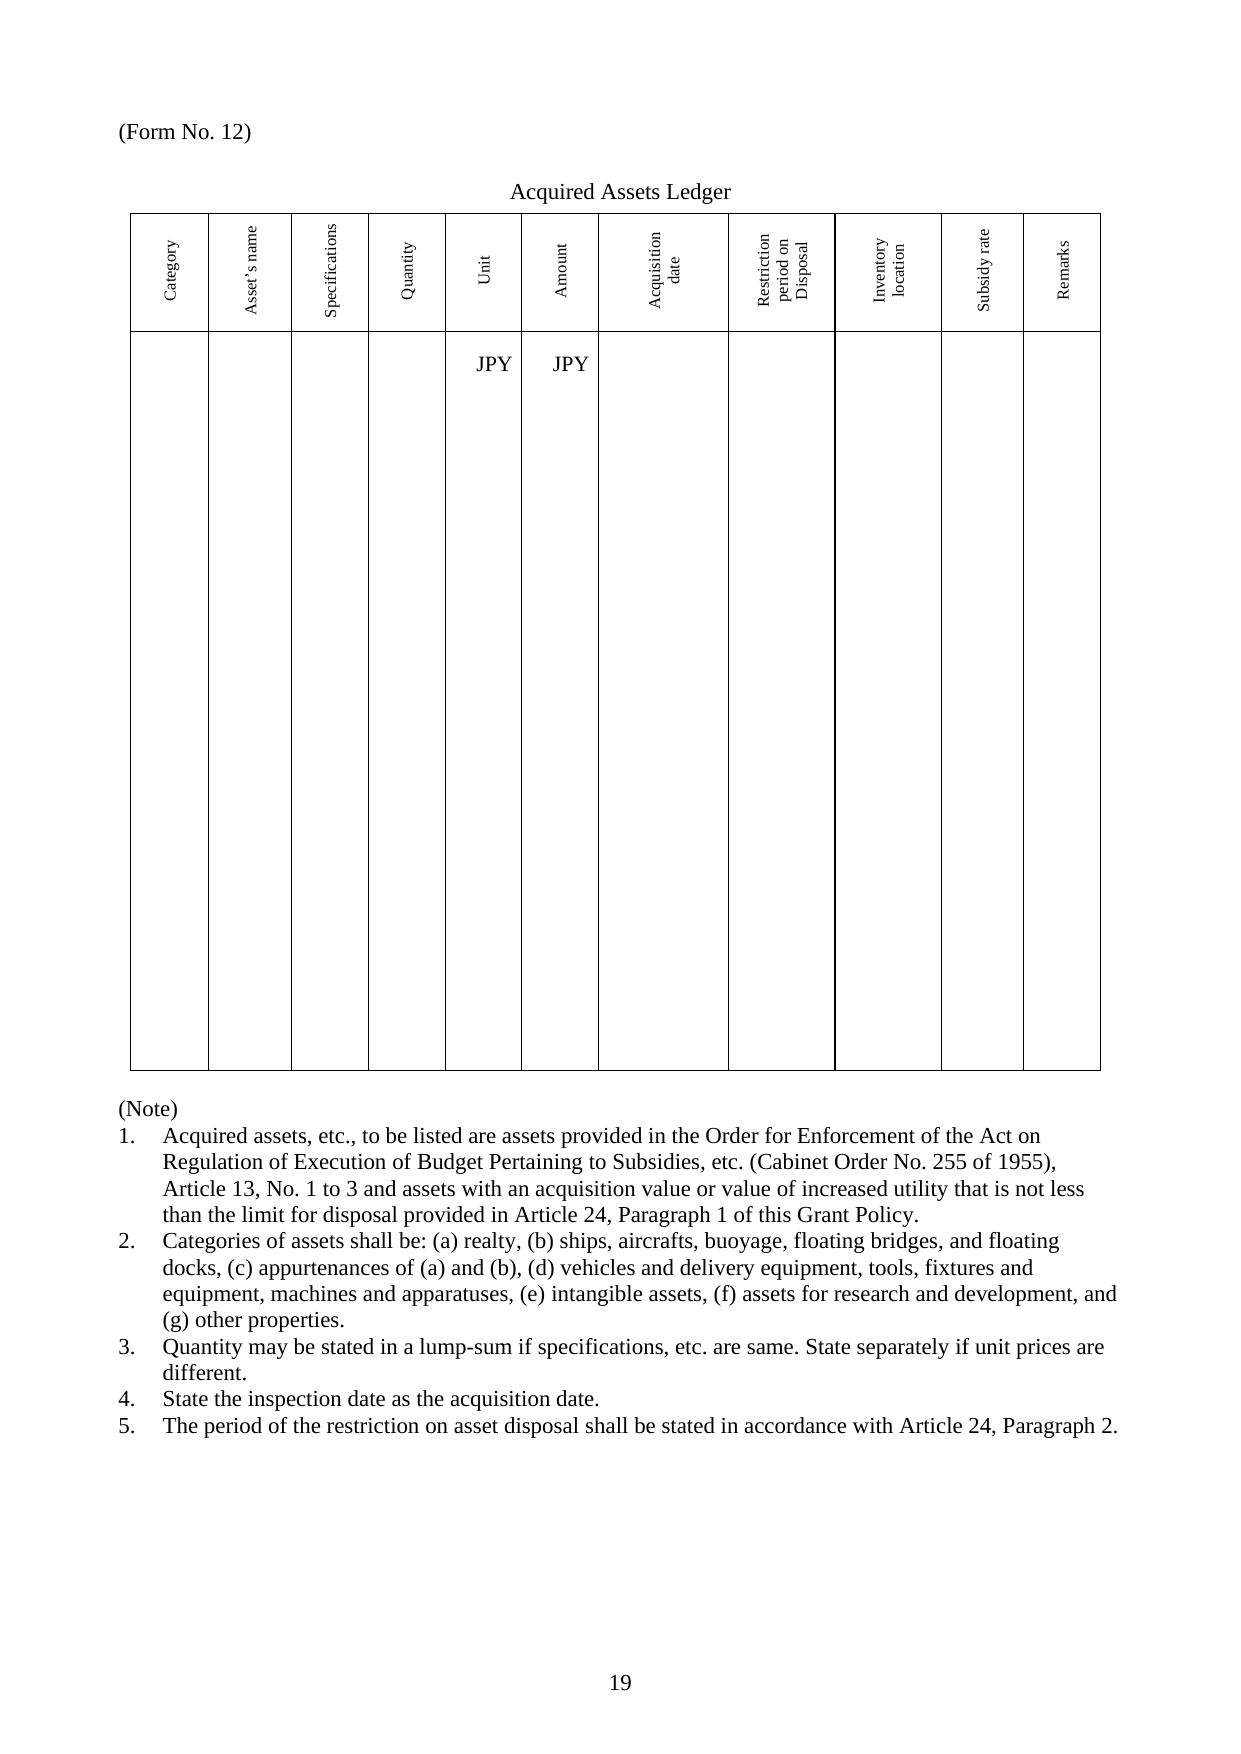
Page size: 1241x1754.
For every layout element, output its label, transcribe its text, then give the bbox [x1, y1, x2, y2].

table_cell [209, 332, 291, 1070]
table_cell [369, 332, 445, 1070]
table_cell [292, 332, 368, 1070]
table_cell [942, 332, 1023, 1070]
table_header Inventory location [836, 214, 941, 331]
table_header Acquisition date [599, 214, 728, 331]
text 1. Acquired assets, etc., to be listed are assets provided in the Order for Enforcement of the Act on Regulation of Execution of Budget Pertaining to Subsidies, etc. (Cabinet Order No. 255 of 1955), Article 13, No. 1 to 3 and assets with an acquisition value or value of increased utility that is not less than the limit for disposal provided in Article 24, Paragraph 1 of this Grant Policy. [118, 1122, 1122, 1227]
table_header Amount [522, 214, 598, 331]
text (Note) [118, 1096, 1122, 1122]
table_cell [599, 332, 728, 1070]
table_header Remarks [1024, 214, 1100, 331]
table_cell [729, 332, 834, 1070]
text 5. The period of the restriction on asset disposal shall be stated in accordance with Article 24, Paragraph 2. [118, 1412, 1122, 1438]
table_header Quantity [369, 214, 445, 331]
table_cell [1024, 332, 1100, 1070]
text (Form No. 12) [118, 118, 1122, 144]
text 3. Quantity may be stated in a lump-sum if specifications, etc. are same. State separately if unit prices are different. [118, 1333, 1122, 1385]
table_header Specifications [292, 214, 368, 331]
table_header Unit [446, 214, 521, 331]
text 2. Categories of assets shall be: (a) realty, (b) ships, aircrafts, buoyage, floating bridges, and floating docks, (c) appurtenances of (a) and (b), (d) vehicles and delivery equipment, tools, fixtures and equipment, machines and apparatuses, (e) intangible assets, (f) assets for research and development, and (g) other properties. [118, 1227, 1122, 1333]
table_cell [836, 332, 941, 1070]
table_cell JPY [446, 332, 521, 1070]
table_cell [131, 332, 208, 1070]
table_cell JPY [522, 332, 598, 1070]
table_header Category [131, 214, 208, 331]
text 4. State the inspection date as the acquisition date. [118, 1385, 1122, 1412]
table_header Subsidy rate [942, 214, 1023, 331]
table_header Asset’s name [209, 214, 291, 331]
table_header Restriction period on Disposal [729, 214, 834, 331]
text Acquired Assets Ledger [118, 178, 1122, 204]
